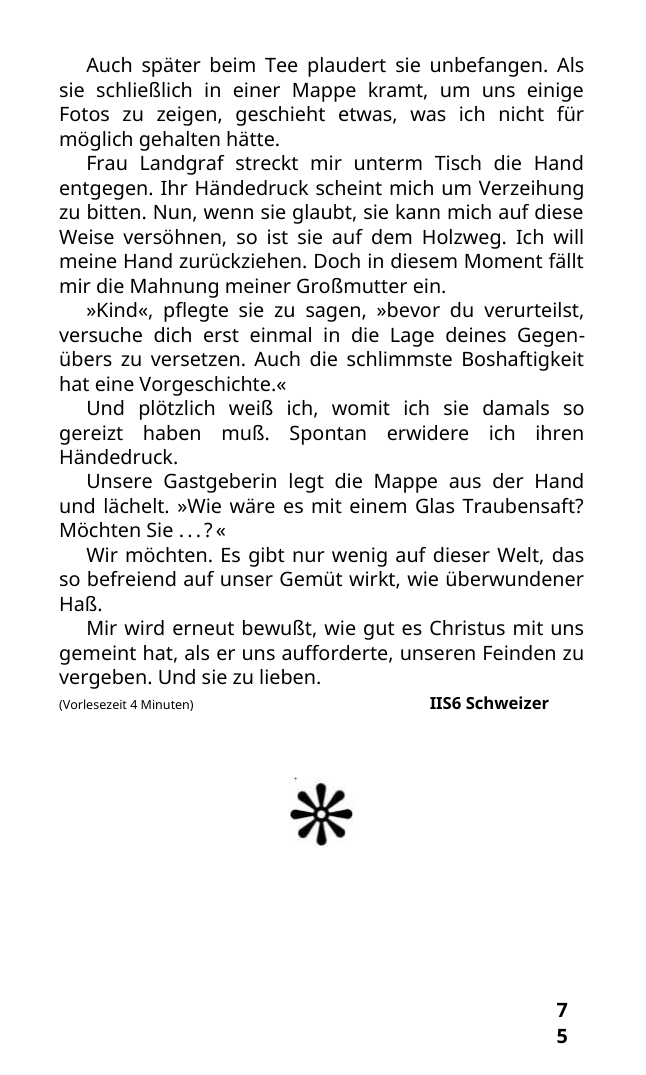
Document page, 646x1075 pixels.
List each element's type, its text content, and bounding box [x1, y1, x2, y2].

text Unsere Gastgeberin legt die Mappe aus der Hand und lächelt. »Wie wäre es mit einem Glas Traubensaft? Möchten Sie ...?« [59, 469, 585, 543]
text (Vorlesezeit 4 Minuten) IIS6 Schweizer [59, 689, 585, 714]
text Und plötzlich weiß ich, womit ich sie damals so gereizt haben muß. Spontan erwidere ich ihren Händedruck. [59, 396, 585, 469]
text Mir wird erneut bewußt, wie gut es Christus mit uns gemeint hat, als er uns aufforderte, unseren Feinden zu vergeben. Und sie zu lieben. [59, 616, 585, 689]
text Auch später beim Tee plaudert sie unbefangen. Als sie schließlich in einer Mappe kramt, um uns einige Fotos zu zeigen, geschieht etwas, was ich nicht für möglich gehalten hätte. [59, 53, 585, 151]
picture [289, 777, 354, 847]
text Frau Landgraf streckt mir unterm Tisch die Hand entgegen. Ihr Händedruck scheint mich um Verzeihung zu bitten. Nun, wenn sie glaubt, sie kann mich auf diese Weise versöhnen, so ist sie auf dem Holzweg. Ich will meine Hand zurückziehen. Doch in diesem Moment fällt mir die Mahnung meiner Großmutter ein. [59, 151, 585, 298]
text Wir möchten. Es gibt nur wenig auf dieser Welt, das so befreiend auf unser Gemüt wirkt, wie überwundener Haß. [59, 543, 585, 616]
text »Kind«, pflegte sie zu sagen, »bevor du verurteilst, versuche dich erst einmal in die Lage deines Gegenübers zu versetzen. Auch die schlimmste Boshaftigkeit hat eine Vorgeschichte.« [59, 298, 585, 396]
